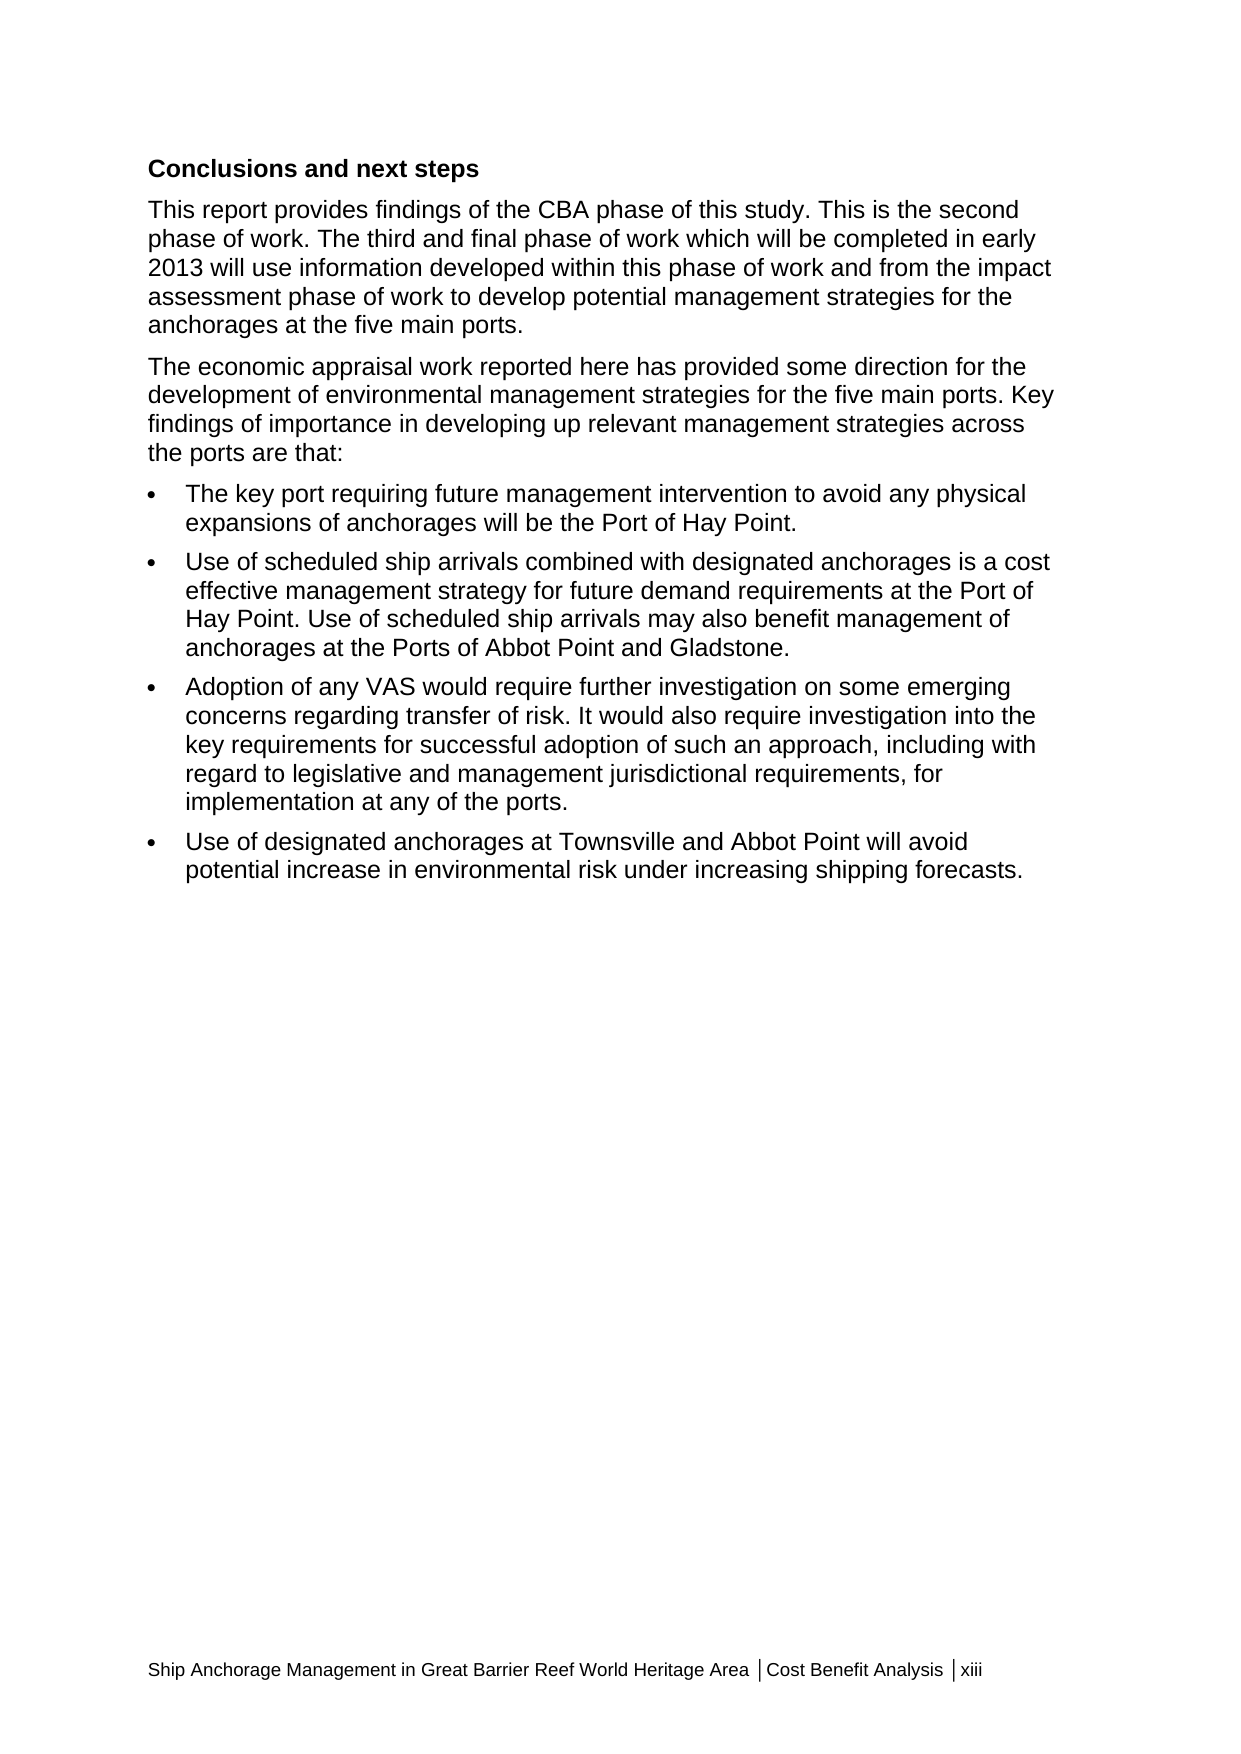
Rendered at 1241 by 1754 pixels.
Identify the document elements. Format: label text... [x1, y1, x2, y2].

list Use of designated anchorages at Townsville and Abbot Point will avoid potential increase in environmental risk under increasing shipping forecasts. [148, 826, 1063, 884]
list The key port requiring future management intervention to avoid any physical expansions of anchorages will be the Port of Hay Point. [148, 479, 1063, 536]
text This report provides findings of the CBA phase of this study. This is the second phase of work. The third and final phase of work which will be completed in early 2013 will use information developed within this phase of work and from the impact assessment phase of work to develop potential management strategies for the anchorages at the five main ports. [148, 195, 1063, 339]
text Conclusions and next steps [148, 154, 1063, 183]
list Use of scheduled ship arrivals combined with designated anchorages is a cost effective management strategy for future demand requirements at the Port of Hay Point. Use of scheduled ship arrivals may also benefit management of anchorages at the Ports of Abbot Point and Gladstone. [148, 547, 1063, 662]
text The economic appraisal work reported here has provided some direction for the development of environmental management strategies for the five main ports. Key findings of importance in developing up relevant management strategies across the ports are that: [148, 351, 1063, 466]
list Adoption of any VAS would require further investigation on some emerging concerns regarding transfer of risk. It would also require investigation into the key requirements for successful adoption of such an approach, including with regard to legislative and management jurisdictional requirements, for implementation at any of the ports. [148, 672, 1063, 816]
